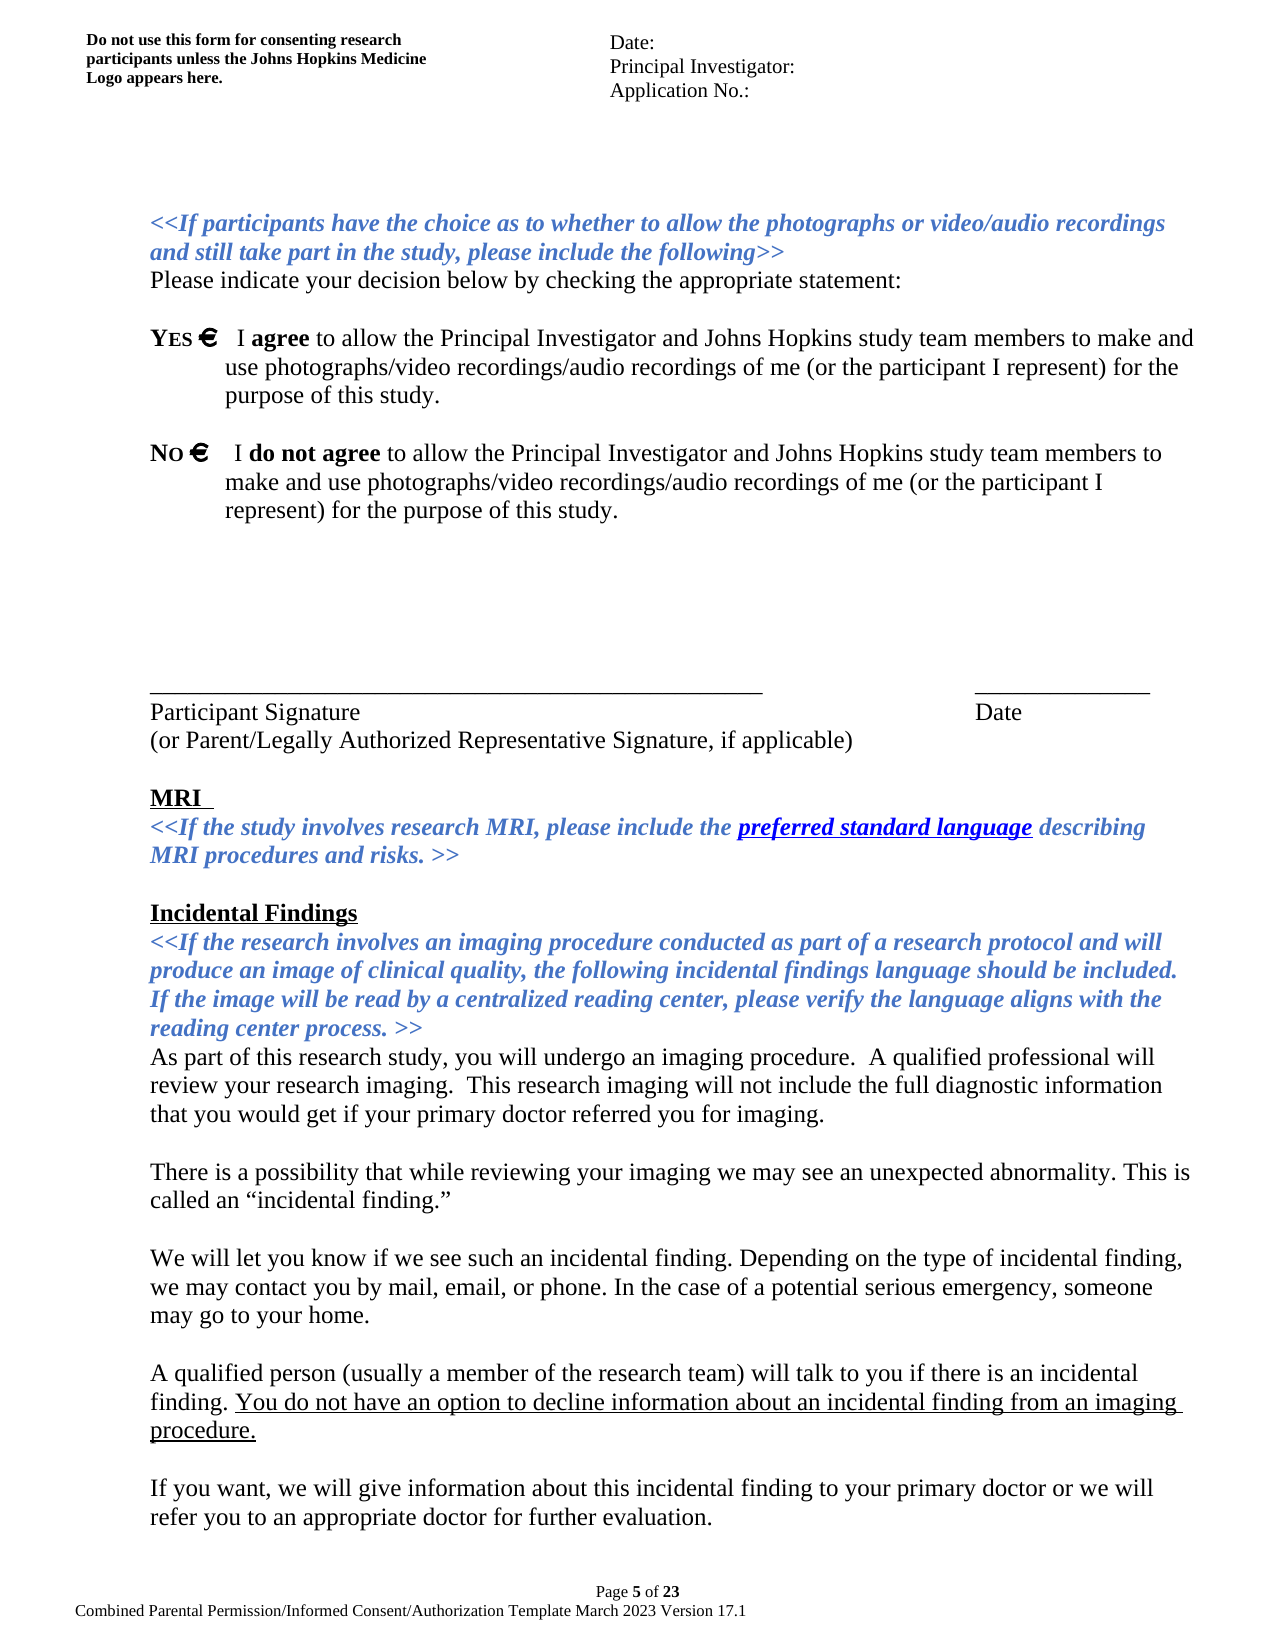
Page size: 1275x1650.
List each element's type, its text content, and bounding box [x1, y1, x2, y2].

text A qualified person (usually a member of the research team) will talk to you if there is an incidental finding. You do not have an option to decline information about an incidental finding from an imaging procedure. [150, 1358, 1200, 1444]
text There is a possibility that while reviewing your imaging we may see an unexpected abnormality. This is called an “incidental finding.” [150, 1157, 1200, 1214]
text Participant Signature Date [150, 697, 1200, 725]
text Please indicate your decision below by checking the appropriate statement: [150, 265, 1200, 294]
text <<If the research involves an imaging procedure conducted as part of a research protocol and will produce an image of clinical quality, the following incidental findings language should be included. If the image will be read by a centralized reading center, please verify the language aligns with the reading center process. >> [150, 927, 1200, 1042]
text <<If participants have the choice as to whether to allow the photographs or video/audio recordings and still take part in the study, please include the following>> [150, 208, 1200, 265]
text Yes I agree to allow the Principal Investigator and Johns Hopkins study team members to make and use photographs/video recordings/audio recordings of me (or the participant I represent) for the purpose of this study. [150, 323, 1200, 409]
text _________________________________________________ ______________ [150, 668, 1200, 697]
text MRI [150, 783, 1200, 812]
text No I do not agree to allow the Principal Investigator and Johns Hopkins study team members to make and use photographs/video recordings/audio recordings of me (or the participant I represent) for the purpose of this study. [150, 438, 1200, 524]
text We will let you know if we see such an incidental finding. Depending on the type of incidental finding, we may contact you by mail, email, or phone. In the case of a potential serious emergency, someone may go to your home. [150, 1243, 1200, 1329]
text As part of this research study, you will undergo an imaging procedure. A qualified professional will review your research imaging. This research imaging will not include the full diagnostic information that you would get if your primary doctor referred you for imaging. [150, 1042, 1200, 1128]
text (or Parent/Legally Authorized Representative Signature, if applicable) [150, 725, 1200, 754]
text <<If the study involves research MRI, please include the preferred standard language describing MRI procedures and risks. >> [150, 812, 1200, 869]
text If you want, we will give information about this incidental finding to your primary doctor or we will refer you to an appropriate doctor for further evaluation. [150, 1473, 1200, 1530]
text Incidental Findings [150, 898, 1200, 927]
